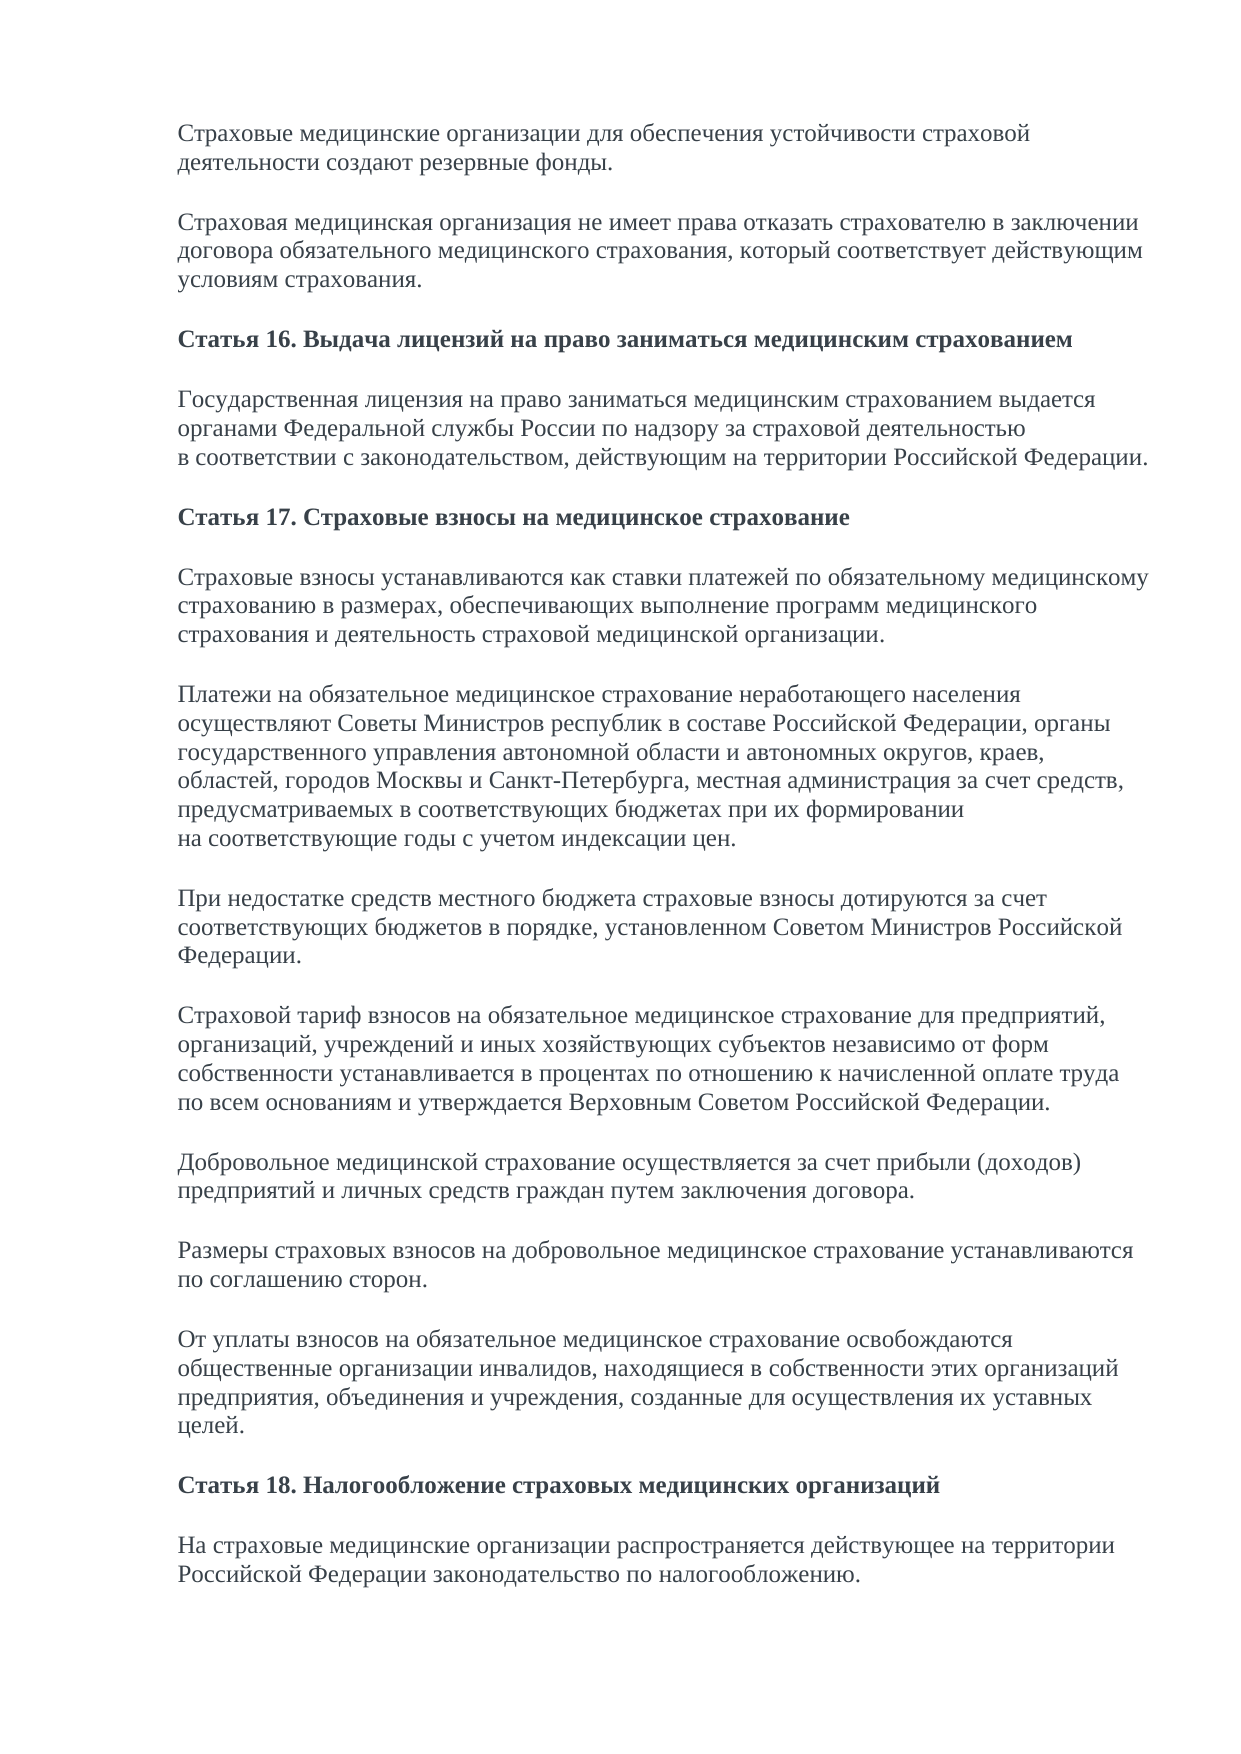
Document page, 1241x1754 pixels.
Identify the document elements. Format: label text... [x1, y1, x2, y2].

text Статья 18. Налогообложение страховых медицинских организаций [177, 1471, 1152, 1499]
text Размеры страховых взносов на добровольное медицинское страхование устанавливаются по соглашению сторон. [177, 1236, 1152, 1293]
text Статья 17. Страховые взносы на медицинское страхование [177, 502, 1152, 531]
text Государственная лицензия на право заниматься медицинским страхованием выдается органами Федеральной службы России по надзору за страховой деятельностью в соответствии с законодательством, действующим на территории Российской Федерации. [177, 384, 1152, 471]
text На страховые медицинские организации распространяется действующее на территории Российской Федерации законодательство по налогообложению. [177, 1531, 1152, 1588]
text Платежи на обязательное медицинское страхование неработающего населения осуществляют Советы Министров республик в составе Российской Федерации, органы государственного управления автономной области и автономных округов, краев, областей, городов Москвы и Санкт-Петербурга, местная администрация за счет средств, предусматриваемых в соответствующих бюджетах при их формировании на соответствующие годы с учетом индексации цен. [177, 679, 1152, 852]
text Страховые взносы устанавливаются как ставки платежей по обязательному медицинскому страхованию в размерах, обеспечивающих выполнение программ медицинского страхования и деятельность страховой медицинской организации. [177, 562, 1152, 648]
text При недостатке средств местного бюджета страховые взносы дотируются за счет соответствующих бюджетов в порядке, установленном Советом Министров Российской Федерации. [177, 883, 1152, 969]
text Страховая медицинская организация не имеет права отказать страхователю в заключении договора обязательного медицинского страхования, который соответствует действующим условиям страхования. [177, 207, 1152, 293]
text Добровольное медицинской страхование осуществляется за счет прибыли (доходов) предприятий и личных средств граждан путем заключения договора. [177, 1147, 1152, 1204]
text Страховые медицинские организации для обеспечения устойчивости страховой деятельности создают резервные фонды. [177, 118, 1152, 176]
text Статья 16. Выдача лицензий на право заниматься медицинским страхованием [177, 324, 1152, 353]
text От уплаты взносов на обязательное медицинское страхование освобождаются общественные организации инвалидов, находящиеся в собственности этих организаций предприятия, объединения и учреждения, созданные для осуществления их уставных целей. [177, 1324, 1152, 1439]
text Страховой тариф взносов на обязательное медицинское страхование для предприятий, организаций, учреждений и иных хозяйствующих субъектов независимо от форм собственности устанавливается в процентах по отношению к начисленной оплате труда по всем основаниям и утверждается Верховным Советом Российской Федерации. [177, 1001, 1152, 1116]
